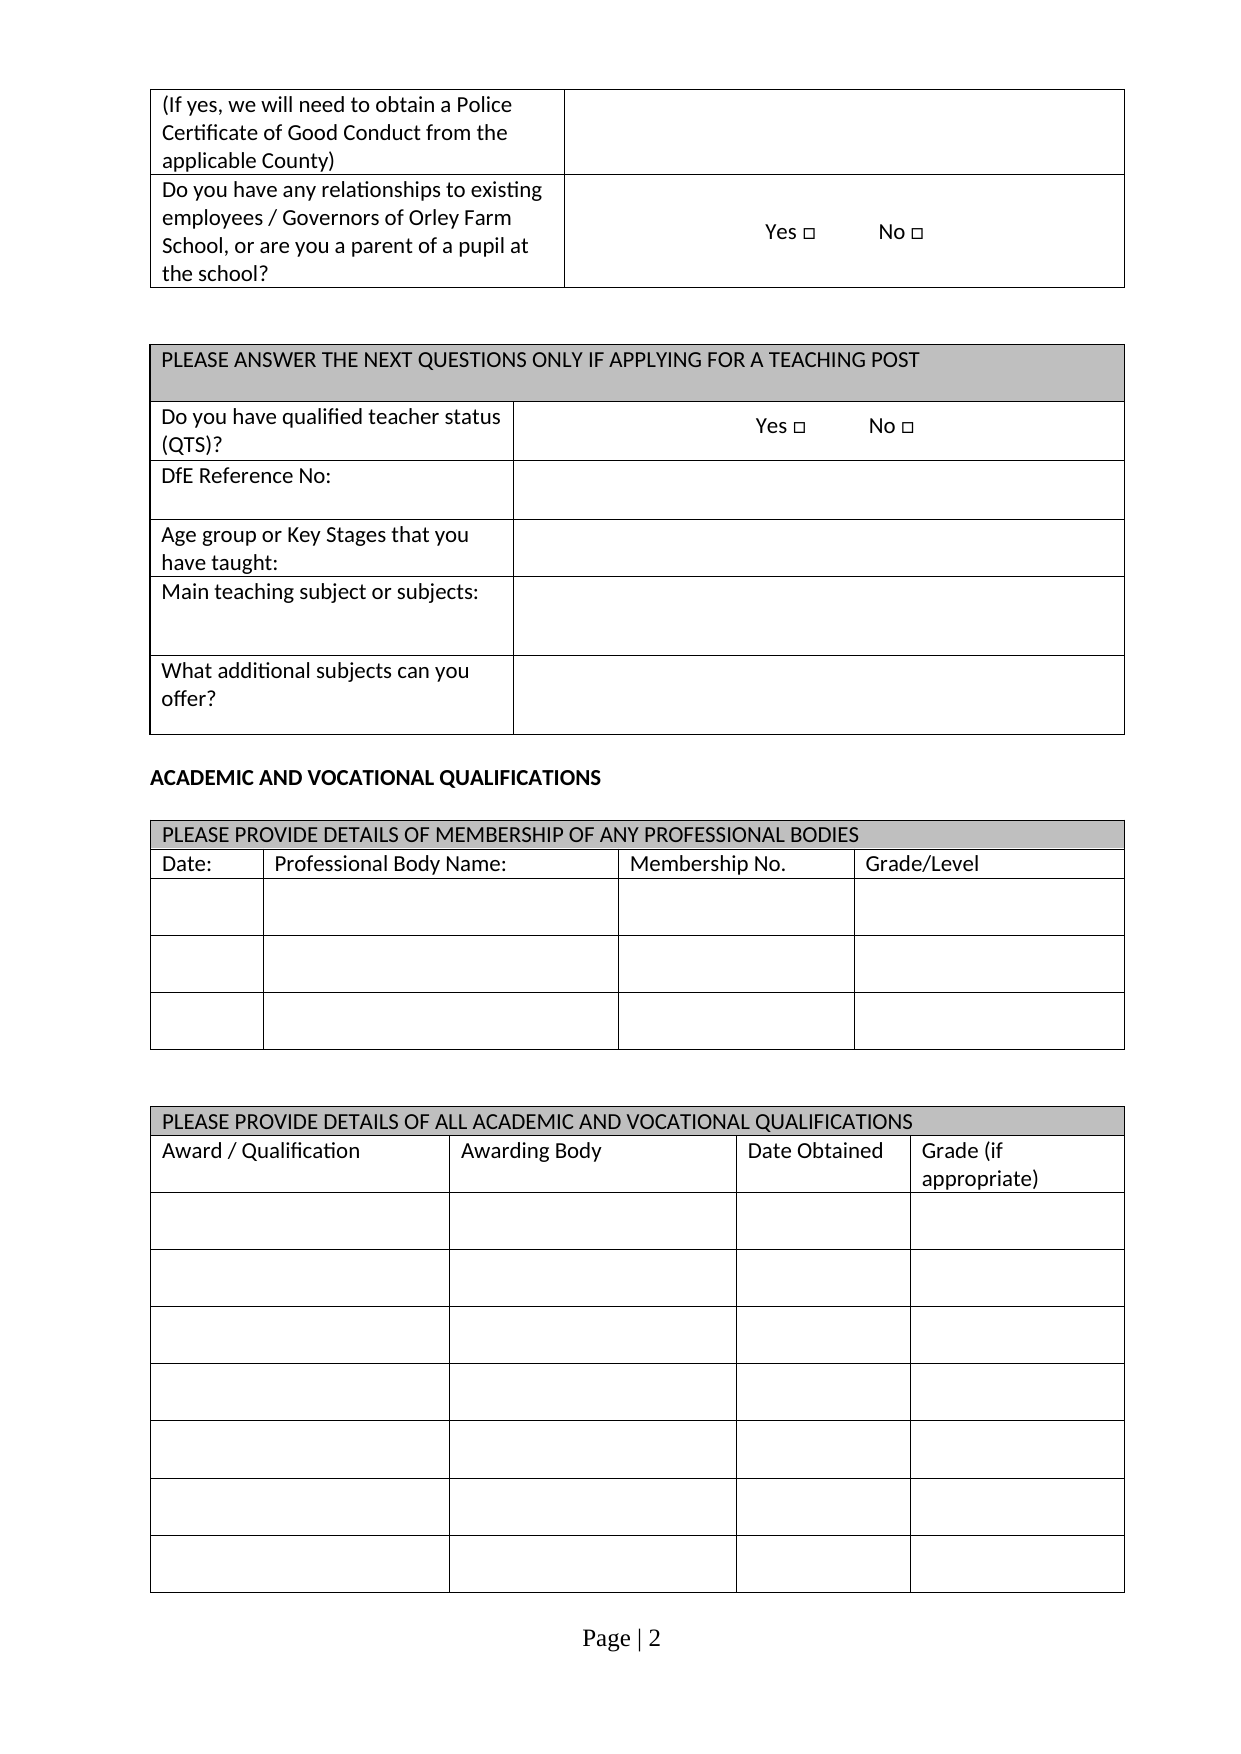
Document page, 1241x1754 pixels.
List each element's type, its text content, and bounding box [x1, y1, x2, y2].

table_cell Date: [151, 850, 263, 878]
table_cell Yes □ No □ [565, 175, 1124, 287]
table_cell [450, 1479, 736, 1534]
table_cell [855, 879, 1124, 935]
table_cell [737, 1479, 910, 1534]
table_cell [737, 1421, 910, 1477]
table_header PLEASE PROVIDE DETAILS OF MEMBERSHIP OF ANY PROFESSIONAL BODIES [151, 821, 1124, 848]
table_cell [450, 1536, 736, 1592]
table_cell Do you have qualified teacher status (QTS)? [151, 402, 513, 460]
table_cell [911, 1250, 1124, 1306]
table_cell [450, 1421, 736, 1477]
table_cell [514, 577, 1124, 655]
table_cell [911, 1193, 1124, 1249]
table_cell [619, 936, 854, 992]
table_cell [514, 461, 1124, 519]
table_cell [737, 1536, 910, 1592]
table_cell [151, 993, 263, 1049]
table_cell Yes □ No □ [514, 402, 1124, 460]
table_cell What additional subjects can you offer? [151, 656, 513, 734]
table_cell Professional Body Name: [264, 850, 618, 878]
table_cell [264, 879, 618, 935]
table_cell [450, 1307, 736, 1363]
table_cell [151, 1421, 449, 1477]
table_cell [911, 1421, 1124, 1477]
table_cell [565, 90, 1124, 174]
table_cell [264, 936, 618, 992]
table_cell [911, 1307, 1124, 1363]
table_cell DfE Reference No: [151, 461, 513, 519]
table_cell [264, 993, 618, 1049]
table_cell [151, 936, 263, 992]
table_cell [450, 1193, 736, 1249]
table_cell Award / Qualification [151, 1136, 449, 1192]
table_cell [450, 1250, 736, 1306]
table_cell [151, 1307, 449, 1363]
table_cell [911, 1364, 1124, 1420]
table_cell [151, 1479, 449, 1534]
table_cell [151, 1193, 449, 1249]
table_cell [855, 993, 1124, 1049]
table_cell [514, 656, 1124, 734]
table_cell [737, 1307, 910, 1363]
table_cell Age group or Key Stages that you have taught: [151, 520, 513, 576]
table_cell [151, 1364, 449, 1420]
table_cell [737, 1364, 910, 1420]
table_cell [911, 1479, 1124, 1534]
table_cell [151, 90, 564, 174]
table_cell [450, 1364, 736, 1420]
table_cell [619, 993, 854, 1049]
table_cell [911, 1536, 1124, 1592]
table_header PLEASE ANSWER THE NEXT QUESTIONS ONLY IF APPLYING FOR A TEACHING POST [151, 345, 1124, 401]
table_cell [514, 520, 1124, 576]
table_cell Do you have any relationships to existing employees / Governors of Orley Farm School, or are you a parent of a pupil at the school? [151, 175, 564, 287]
table_cell Membership No. [619, 850, 854, 878]
table_cell [619, 879, 854, 935]
table_cell Date Obtained [737, 1136, 910, 1192]
table_cell Grade/Level [855, 850, 1124, 878]
table_cell [737, 1250, 910, 1306]
table_cell [855, 936, 1124, 992]
table_cell [737, 1193, 910, 1249]
table_cell [151, 879, 263, 935]
table_cell Grade (if appropriate) [911, 1136, 1124, 1192]
table_cell Main teaching subject or subjects: [151, 577, 513, 655]
table_cell [151, 1250, 449, 1306]
table_cell [151, 1536, 449, 1592]
text ACADEMIC AND VOCATIONAL QUALIFICATIONS [150, 763, 1093, 791]
table_cell Awarding Body [450, 1136, 736, 1192]
table_header PLEASE PROVIDE DETAILS OF ALL ACADEMIC AND VOCATIONAL QUALIFICATIONS [151, 1107, 1124, 1135]
